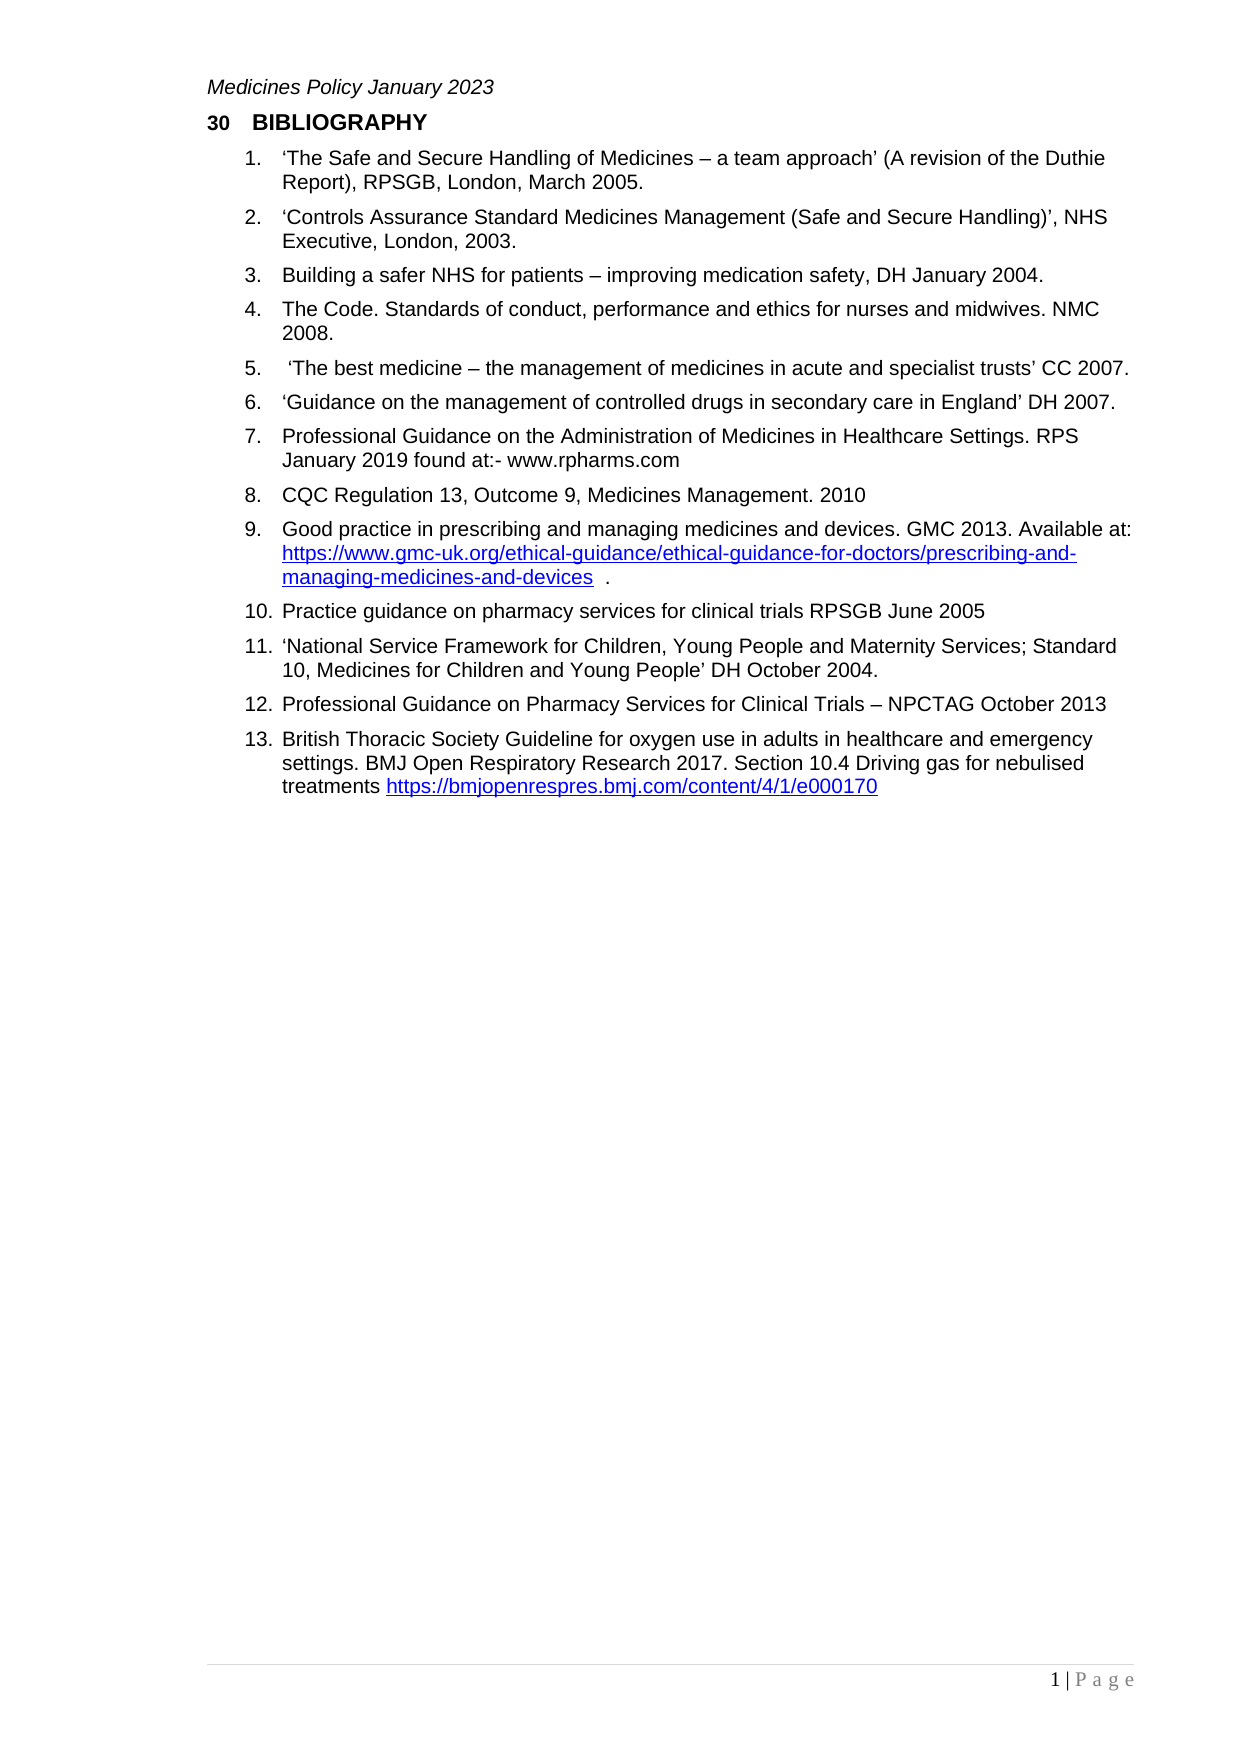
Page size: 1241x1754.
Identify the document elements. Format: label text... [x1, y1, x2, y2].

list Professional Guidance on Pharmacy Services for Clinical Trials – NPCTAG October 2013 [244, 692, 1134, 716]
subtitle BIBLIOGRAPHY [207, 109, 1134, 136]
list ‘National Service Framework for Children, Young People and Maternity Services; Standard 10, Medicines for Children and Young People’ DH October 2004. [244, 634, 1134, 682]
list CQC Regulation 13, Outcome 9, Medicines Management. 2010 [244, 483, 1134, 507]
list Building a safer NHS for patients – improving medication safety, DH January 2004. [244, 263, 1134, 287]
list Practice guidance on pharmacy services for clinical trials RPSGB June 2005 [244, 599, 1134, 623]
list The Code. Standards of conduct, performance and ethics for nurses and midwives. NMC 2008. [244, 297, 1134, 345]
list British Thoracic Society Guideline for oxygen use in adults in healthcare and emergency settings. BMJ Open Respiratory Research 2017. Section 10.4 Driving gas for nebulised treatments https://bmjopenrespres.bmj.com/content/4/1/e000170 [244, 726, 1134, 798]
list Professional Guidance on the Administration of Medicines in Healthcare Settings. RPS January 2019 found at:- www.rpharms.com [244, 424, 1134, 472]
list Good practice in prescribing and managing medicines and devices. GMC 2013. Available at: https://www.gmc-uk.org/ethical-guidance/ethical-guidance-for-doctors/prescribing-and-managing-medicines-and-devices . [244, 517, 1134, 589]
list ‘Controls Assurance Standard Medicines Management (Safe and Secure Handling)’, NHS Executive, London, 2003. [244, 204, 1134, 252]
list ‘Guidance on the management of controlled drugs in secondary care in England’ DH 2007. [244, 390, 1134, 414]
list ‘The best medicine – the management of medicines in acute and specialist trusts’ CC 2007. [244, 356, 1134, 379]
list ‘The Safe and Secure Handling of Medicines – a team approach’ (A revision of the Duthie Report), RPSGB, London, March 2005. [244, 146, 1134, 194]
